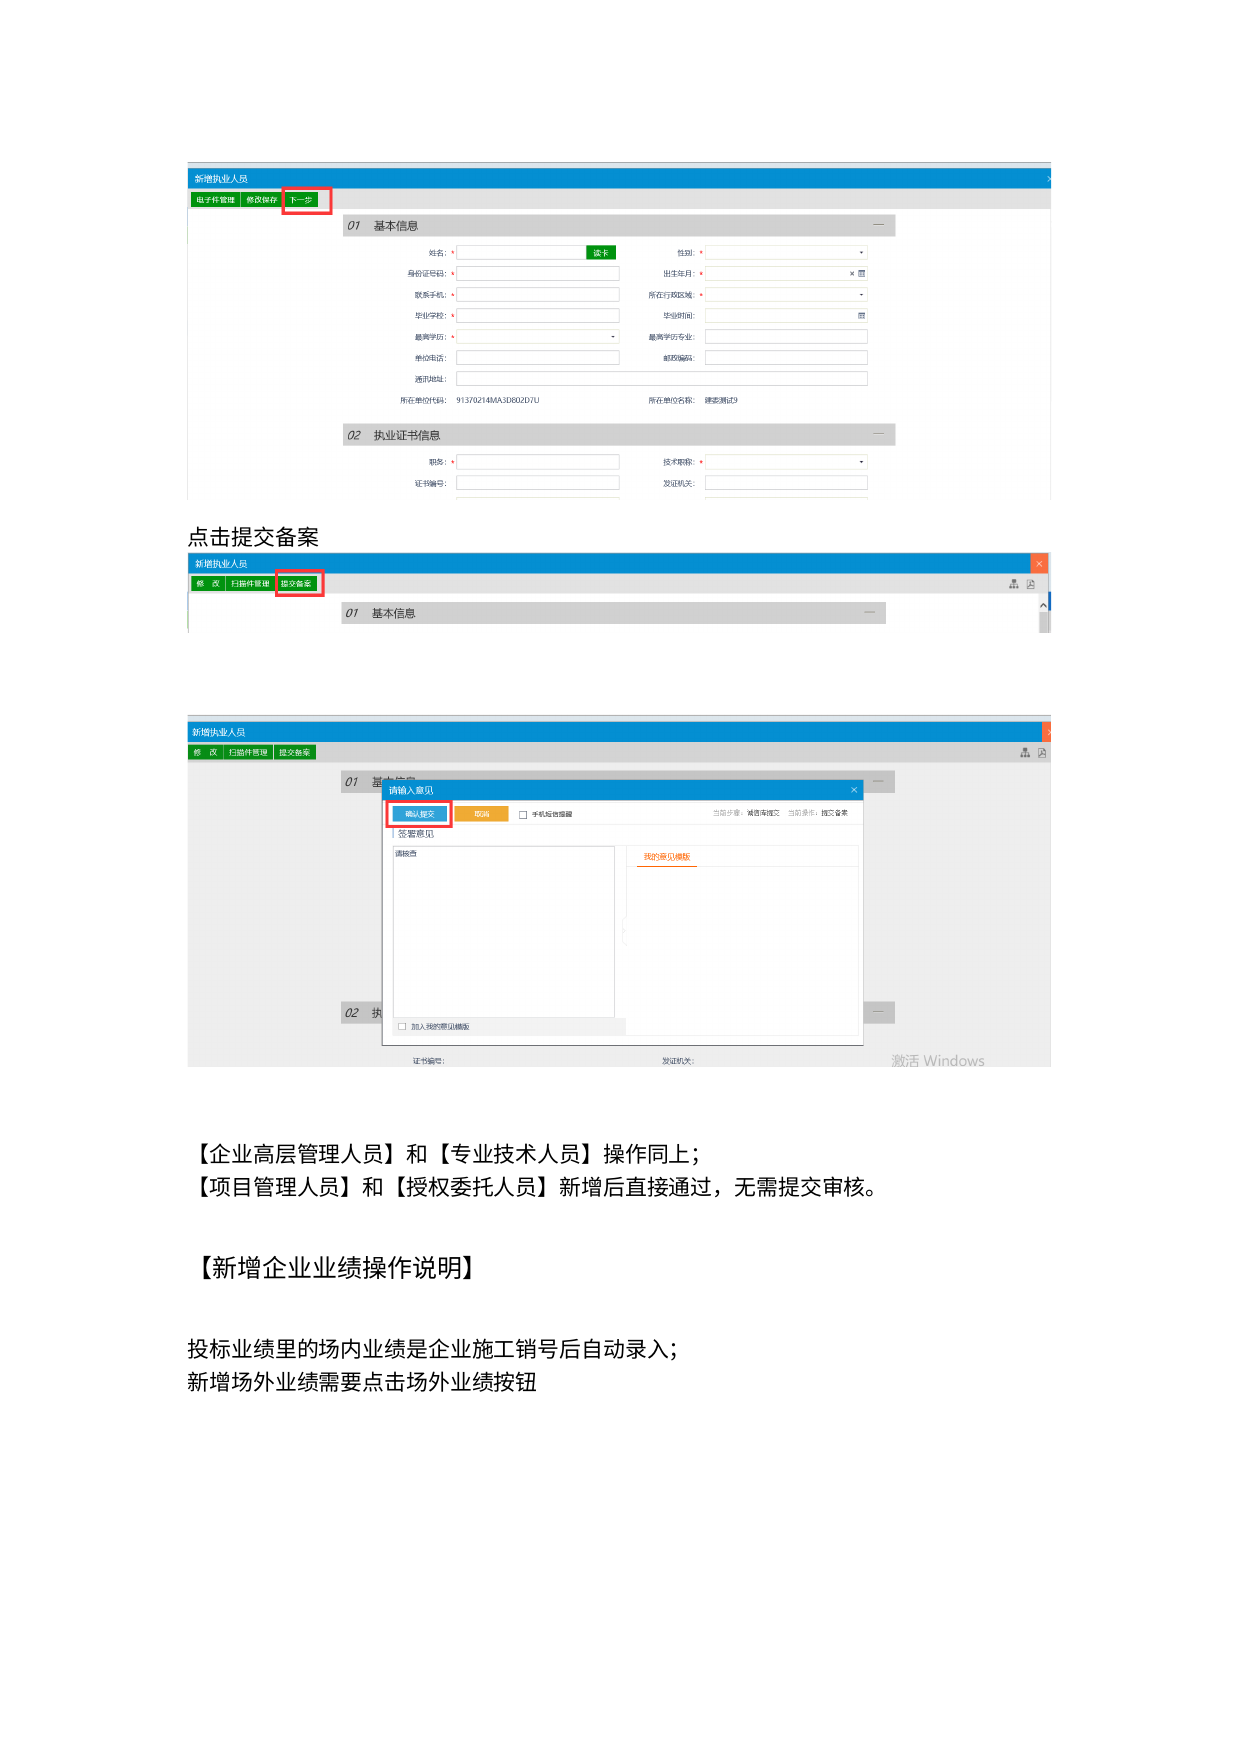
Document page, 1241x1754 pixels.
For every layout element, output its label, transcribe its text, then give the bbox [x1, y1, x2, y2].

list 【项目管理人员】和【授权委托人员】新增后直接通过，无需提交审核。 [187, 1169, 1053, 1202]
picture [187, 714, 1051, 1067]
list 【新增企业业绩操作说明】 [187, 1234, 1053, 1299]
picture [187, 552, 1052, 633]
list 点击提交备案 [187, 519, 1053, 552]
list 【企业高层管理人员】和【专业技术人员】操作同上； [187, 1137, 1053, 1169]
list 投标业绩里的场内业绩是企业施工销号后自动录入； [187, 1332, 1053, 1364]
list 新增场外业绩需要点击场外业绩按钮 [187, 1364, 1053, 1397]
picture [187, 162, 1052, 168]
picture [187, 187, 1052, 500]
